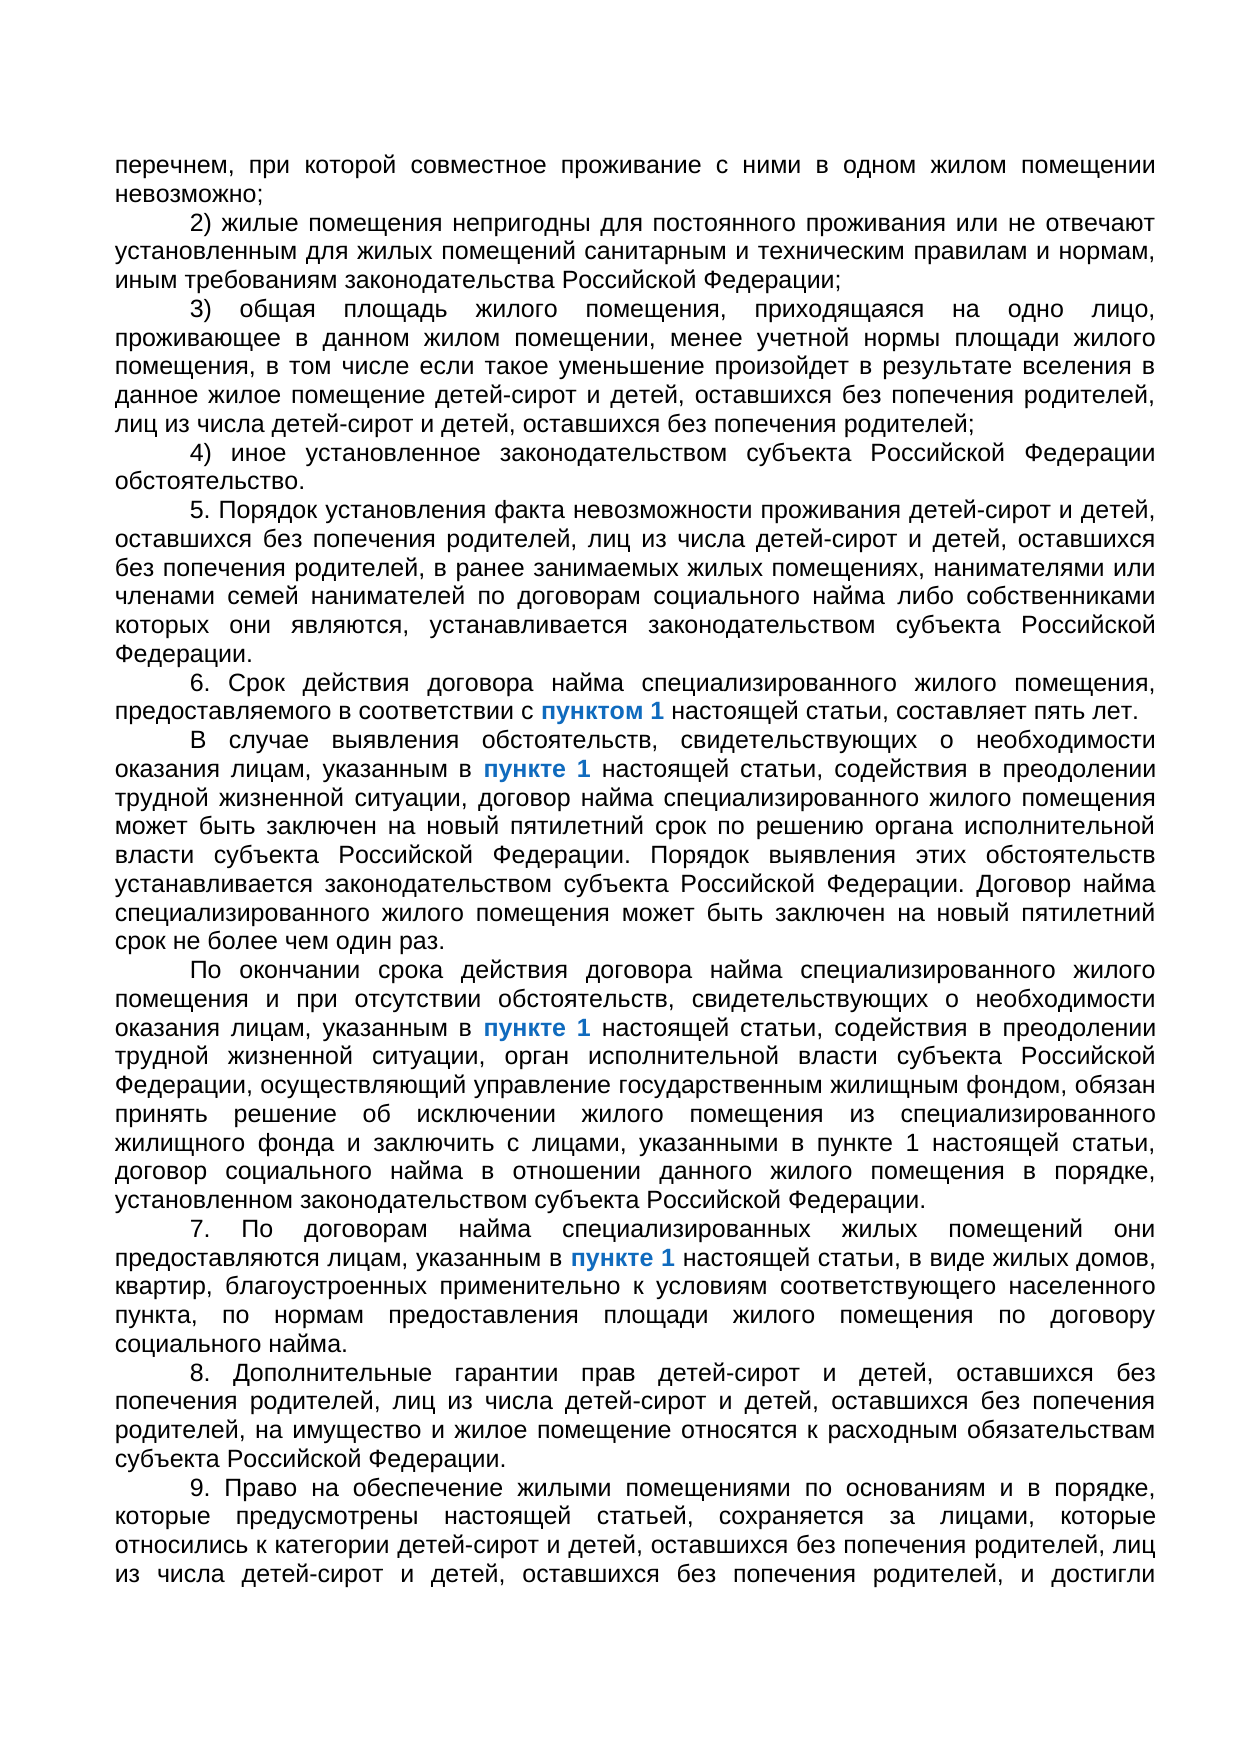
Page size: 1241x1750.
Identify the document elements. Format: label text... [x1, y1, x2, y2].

text 6. Срок действия договора найма специализированного жилого помещения, предоставляемого в соответствии с пунктом 1 настоящей статьи, составляет пять лет. [114, 667, 1157, 725]
text 7. По договорам найма специализированных жилых помещений они предоставляются лицам, указанным в пункте 1 настоящей статьи, в виде жилых домов, квартир, благоустроенных применительно к условиям соответствующего населенного пункта, по нормам предоставления площади жилого помещения по договору социального найма. [114, 1214, 1157, 1357]
text 4) иное установленное законодательством субъекта Российской Федерации обстоятельство. [114, 437, 1157, 495]
text 3) общая площадь жилого помещения, приходящаяся на одно лицо, проживающее в данном жилом помещении, менее учетной нормы площади жилого помещения, в том числе если такое уменьшение произойдет в результате вселения в данное жилое помещение детей-сирот и детей, оставшихся без попечения родителей, лиц из числа детей-сирот и детей, оставшихся без попечения родителей; [114, 294, 1157, 437]
text В случае выявления обстоятельств, свидетельствующих о необходимости оказания лицам, указанным в пункте 1 настоящей статьи, содействия в преодолении трудной жизненной ситуации, договор найма специализированного жилого помещения может быть заключен на новый пятилетний срок по решению органа исполнительной власти субъекта Российской Федерации. Порядок выявления этих обстоятельств устанавливается законодательством субъекта Российской Федерации. Договор найма специализированного жилого помещения может быть заключен на новый пятилетний срок не более чем один раз. [114, 725, 1157, 955]
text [114, 150, 1157, 207]
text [114, 1472, 1157, 1587]
text 8. Дополнительные гарантии прав детей-сирот и детей, оставшихся без попечения родителей, лиц из числа детей-сирот и детей, оставшихся без попечения родителей, на имущество и жилое помещение относятся к расходным обязательствам субъекта Российской Федерации. [114, 1357, 1157, 1472]
text 5. Порядок установления факта невозможности проживания детей-сирот и детей, оставшихся без попечения родителей, лиц из числа детей-сирот и детей, оставшихся без попечения родителей, в ранее занимаемых жилых помещениях, нанимателями или членами семей нанимателей по договорам социального найма либо собственниками которых они являются, устанавливается законодательством субъекта Российской Федерации. [114, 495, 1157, 667]
text 2) жилые помещения непригодны для постоянного проживания или не отвечают установленным для жилых помещений санитарным и техническим правилам и нормам, иным требованиям законодательства Российской Федерации; [114, 207, 1157, 294]
text По окончании срока действия договора найма специализированного жилого помещения и при отсутствии обстоятельств, свидетельствующих о необходимости оказания лицам, указанным в пункте 1 настоящей статьи, содействия в преодолении трудной жизненной ситуации, орган исполнительной власти субъекта Российской Федерации, осуществляющий управление государственным жилищным фондом, обязан принять решение об исключении жилого помещения из специализированного жилищного фонда и заключить с лицами, указанными в пункте 1 настоящей статьи, договор социального найма в отношении данного жилого помещения в порядке, установленном законодательством субъекта Российской Федерации. [114, 955, 1157, 1214]
